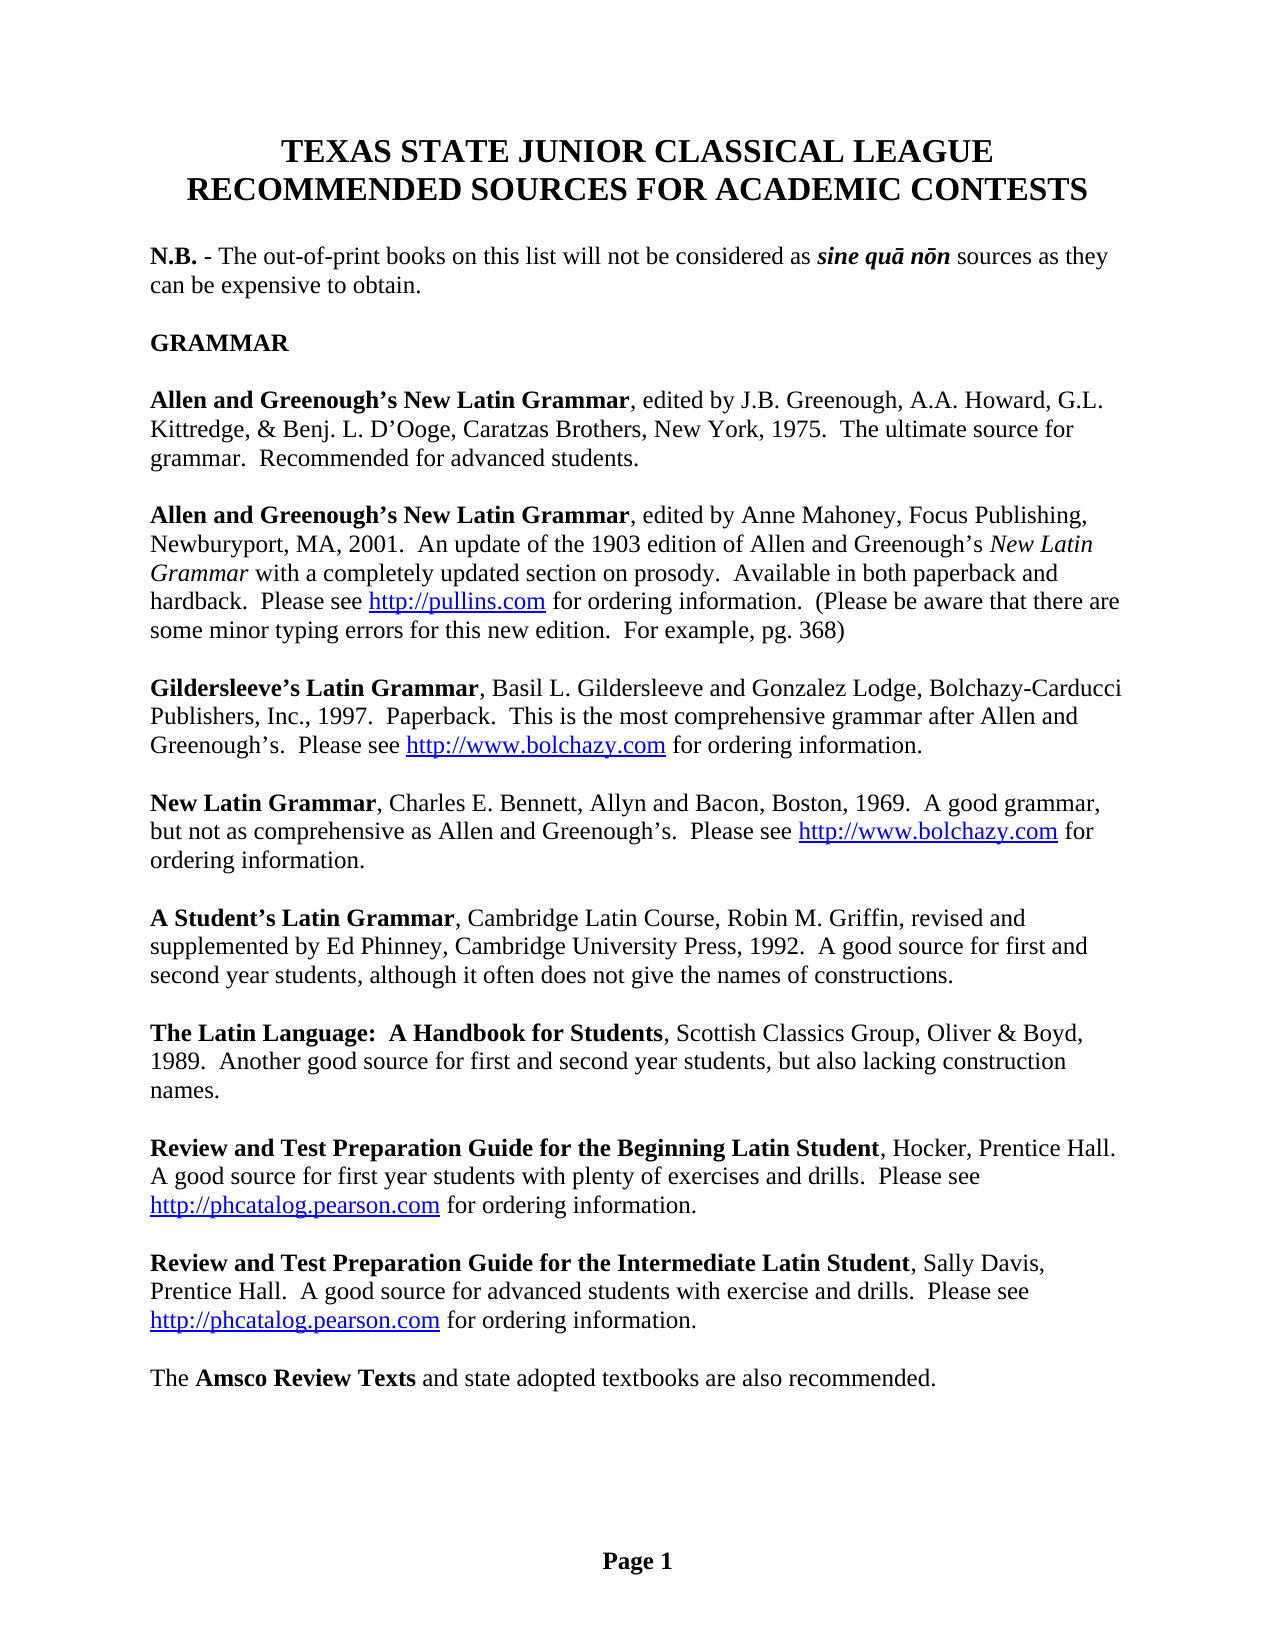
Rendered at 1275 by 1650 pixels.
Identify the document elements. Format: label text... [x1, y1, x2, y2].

text Review and Test Preparation Guide for the Beginning Latin Student, Hocker, Prentice Hall. A good source for first year students with plenty of exercises and drills. Please see http://phcatalog.pearson.com for ordering information. [150, 1133, 1125, 1219]
subtitle RECOMMENDED SOURCES FOR ACADEMIC CONTESTS [150, 169, 1125, 208]
title TEXAS STATE JUNIOR CLASSICAL LEAGUE [150, 131, 1125, 169]
text Review and Test Preparation Guide for the Intermediate Latin Student, Sally Davis, Prentice Hall. A good source for advanced students with exercise and drills. Please see http://phcatalog.pearson.com for ordering information. [150, 1248, 1125, 1334]
text N.B. - The out-of-print books on this list will not be considered as sine quā nōn sources as they can be expensive to obtain. [150, 241, 1125, 299]
text A Student’s Latin Grammar, Cambridge Latin Course, Robin M. Griffin, revised and supplemented by Ed Phinney, Cambridge University Press, 1992. A good source for first and second year students, although it often does not give the names of constructions. [150, 903, 1125, 989]
text The Amsco Review Texts and state adopted textbooks are also recommended. [150, 1363, 1125, 1391]
subtitle GRAMMAR [150, 328, 1125, 356]
text The Latin Language: A Handbook for Students, Scottish Classics Group, Oliver & Boyd, 1989. Another good source for first and second year students, but also lacking construction names. [150, 1018, 1125, 1104]
text New Latin Grammar, Charles E. Bennett, Allyn and Bacon, Boston, 1969. A good grammar, but not as comprehensive as Allen and Greenough’s. Please see http://www.bolchazy.com for ordering information. [150, 788, 1125, 874]
text Allen and Greenough’s New Latin Grammar, edited by Anne Mahoney, Focus Publishing, Newburyport, MA, 2001. An update of the 1903 edition of Allen and Greenough’s New Latin Grammar with a completely updated section on prosody. Available in both paperback and hardback. Please see http://pullins.com for ordering information. (Please be aware that there are some minor typing errors for this new edition. For example, pg. 368) [150, 500, 1125, 644]
text Allen and Greenough’s New Latin Grammar, edited by J.B. Greenough, A.A. Howard, G.L. Kittredge, & Benj. L. D’Ooge, Caratzas Brothers, New York, 1975. The ultimate source for grammar. Recommended for advanced students. [150, 385, 1125, 471]
text Gildersleeve’s Latin Grammar, Basil L. Gildersleeve and Gonzalez Lodge, Bolchazy-Carducci Publishers, Inc., 1997. Paperback. This is the most comprehensive grammar after Allen and Greenough’s. Please see http://www.bolchazy.com for ordering information. [150, 673, 1125, 759]
